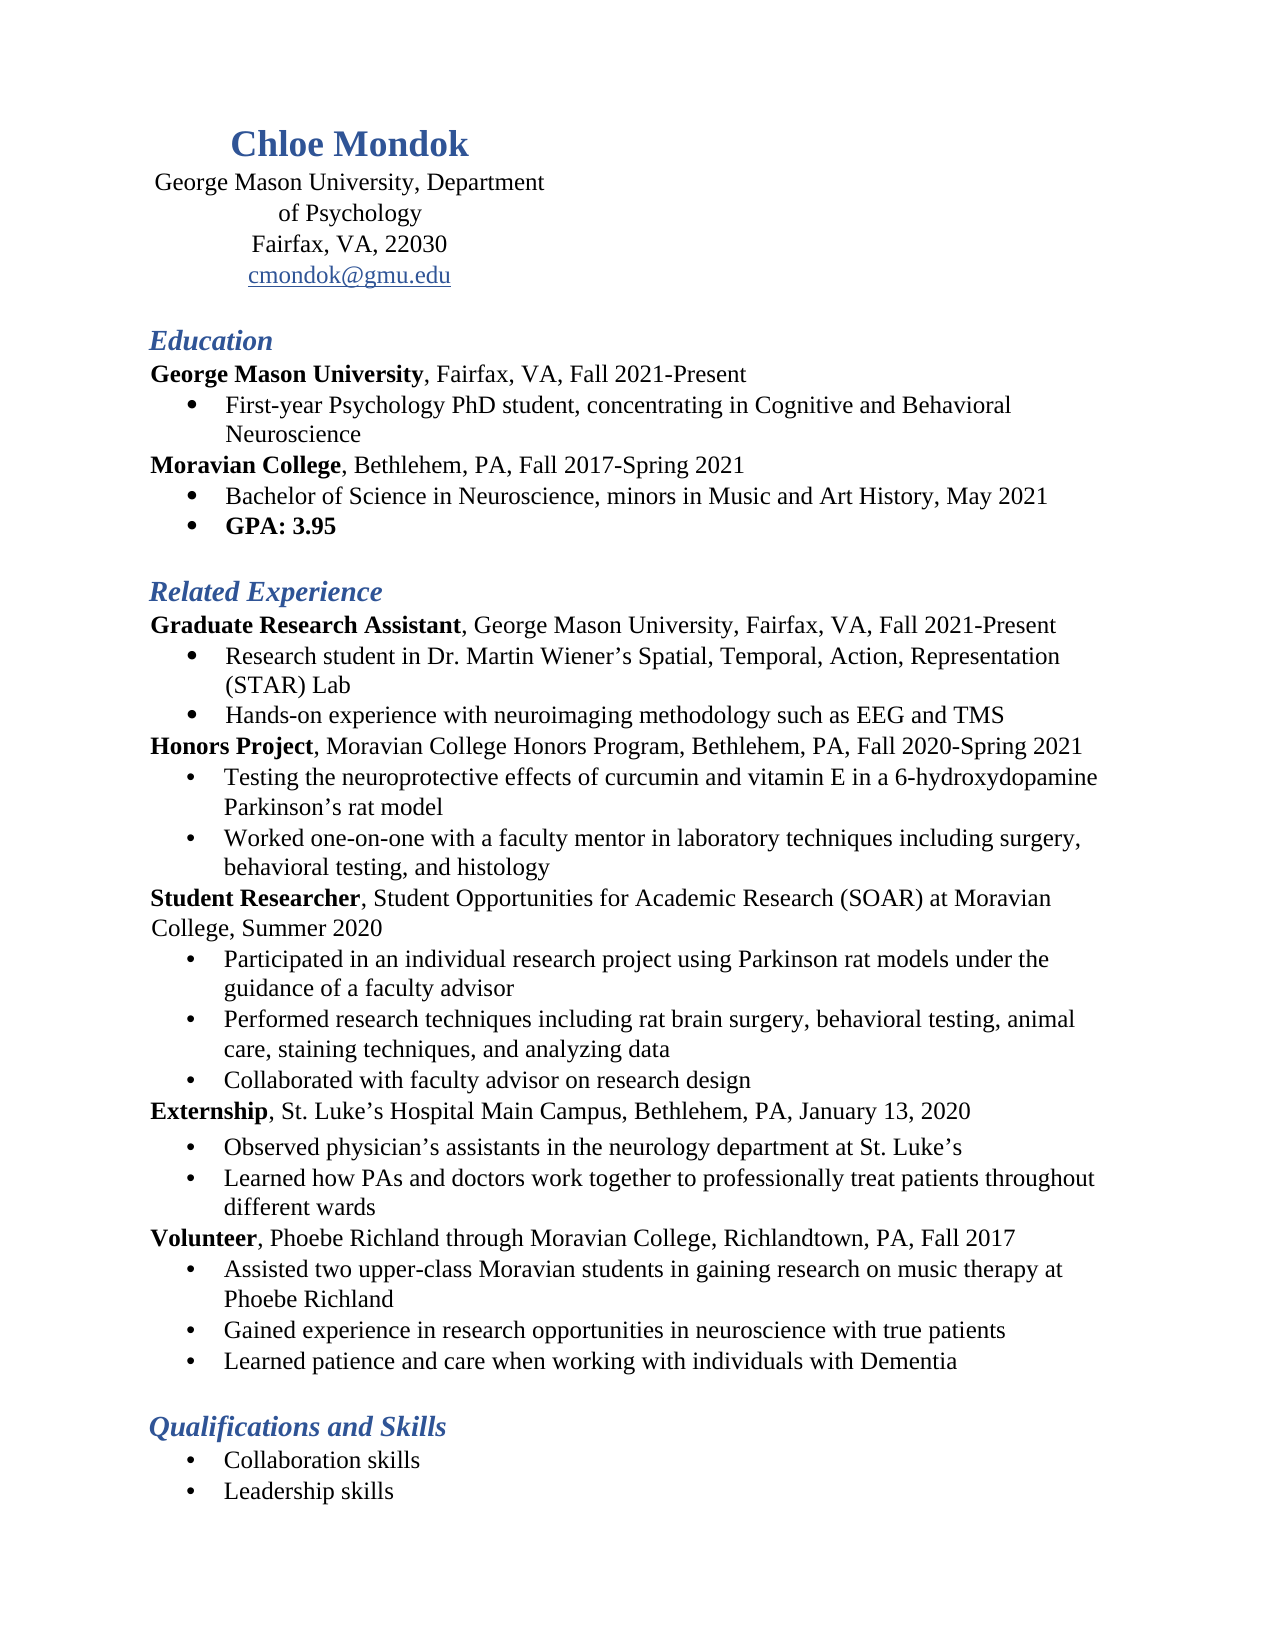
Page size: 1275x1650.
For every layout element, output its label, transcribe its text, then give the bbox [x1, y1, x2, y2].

list Observed physician’s assistants in the neurology department at St. Luke’s [186, 1131, 1119, 1160]
list Assisted two upper-class Moravian students in gaining research on music therapy at Phoebe Richland [186, 1254, 1119, 1312]
subtitle Related Experience [148, 574, 550, 607]
subtitle cmondok@gmu.edu [148, 261, 550, 289]
subtitle Chloe Mondok [148, 121, 550, 164]
subtitle Qualifications and Skills [148, 1409, 550, 1442]
list Participated in an individual research project using Parkinson rat models under the guidance of a faculty advisor [186, 944, 1119, 1002]
text Volunteer, Phoebe Richland through Moravian College, Richlandtown, PA, Fall 2017 [150, 1223, 1119, 1252]
list Collaborated with faculty advisor on research design [186, 1065, 1119, 1094]
text George Mason University, Fairfax, VA, Fall 2021-Present [150, 359, 1119, 387]
subtitle Education [148, 323, 550, 356]
text Graduate Research Assistant, George Mason University, Fairfax, VA, Fall 2021-Present [150, 610, 1119, 639]
list Gained experience in research opportunities in neuroscience with true patients [186, 1315, 1119, 1343]
text Student Researcher, Student Opportunities for Academic Research (SOAR) at Moravian College, Summer 2020 [150, 883, 1119, 942]
subtitle Fairfax, VA, 22030 [148, 229, 550, 258]
list Bachelor of Science in Neuroscience, minors in Music and Art History, May 2021 [188, 481, 1119, 510]
list Performed research techniques including rat brain surgery, behavioral testing, animal care, staining techniques, and analyzing data [186, 1004, 1119, 1063]
subtitle George Mason University, Department of Psychology [148, 167, 550, 227]
list Learned patience and care when working with individuals with Dementia [186, 1346, 1119, 1374]
list Collaboration skills [186, 1445, 1119, 1474]
list GPA: 3.95 [188, 511, 1119, 539]
text Externship, St. Luke’s Hospital Main Campus, Bethlehem, PA, January 13, 2020 [150, 1096, 1119, 1125]
text Moravian College, Bethlehem, PA, Fall 2017-Spring 2021 [150, 450, 1119, 479]
list Learned how PAs and doctors work together to professionally treat patients throughout different wards [186, 1162, 1119, 1221]
list Leadership skills [186, 1476, 1119, 1505]
list Testing the neuroprotective effects of curcumin and vitamin E in a 6-hydroxydopamine Parkinson’s rat model [186, 762, 1119, 820]
list Worked one-on-one with a faculty mentor in laboratory techniques including surgery, behavioral testing, and histology [186, 823, 1119, 881]
list First-year Psychology PhD student, concentrating in Cognitive and Behavioral Neuroscience [188, 390, 1119, 448]
list Hands-on experience with neuroimaging methodology such as EEG and TMS [188, 700, 1119, 729]
text Honors Project, Moravian College Honors Program, Bethlehem, PA, Fall 2020-Spring 2021 [150, 731, 1119, 760]
list Research student in Dr. Martin Wiener’s Spatial, Temporal, Action, Representation (STAR) Lab [188, 641, 1119, 699]
